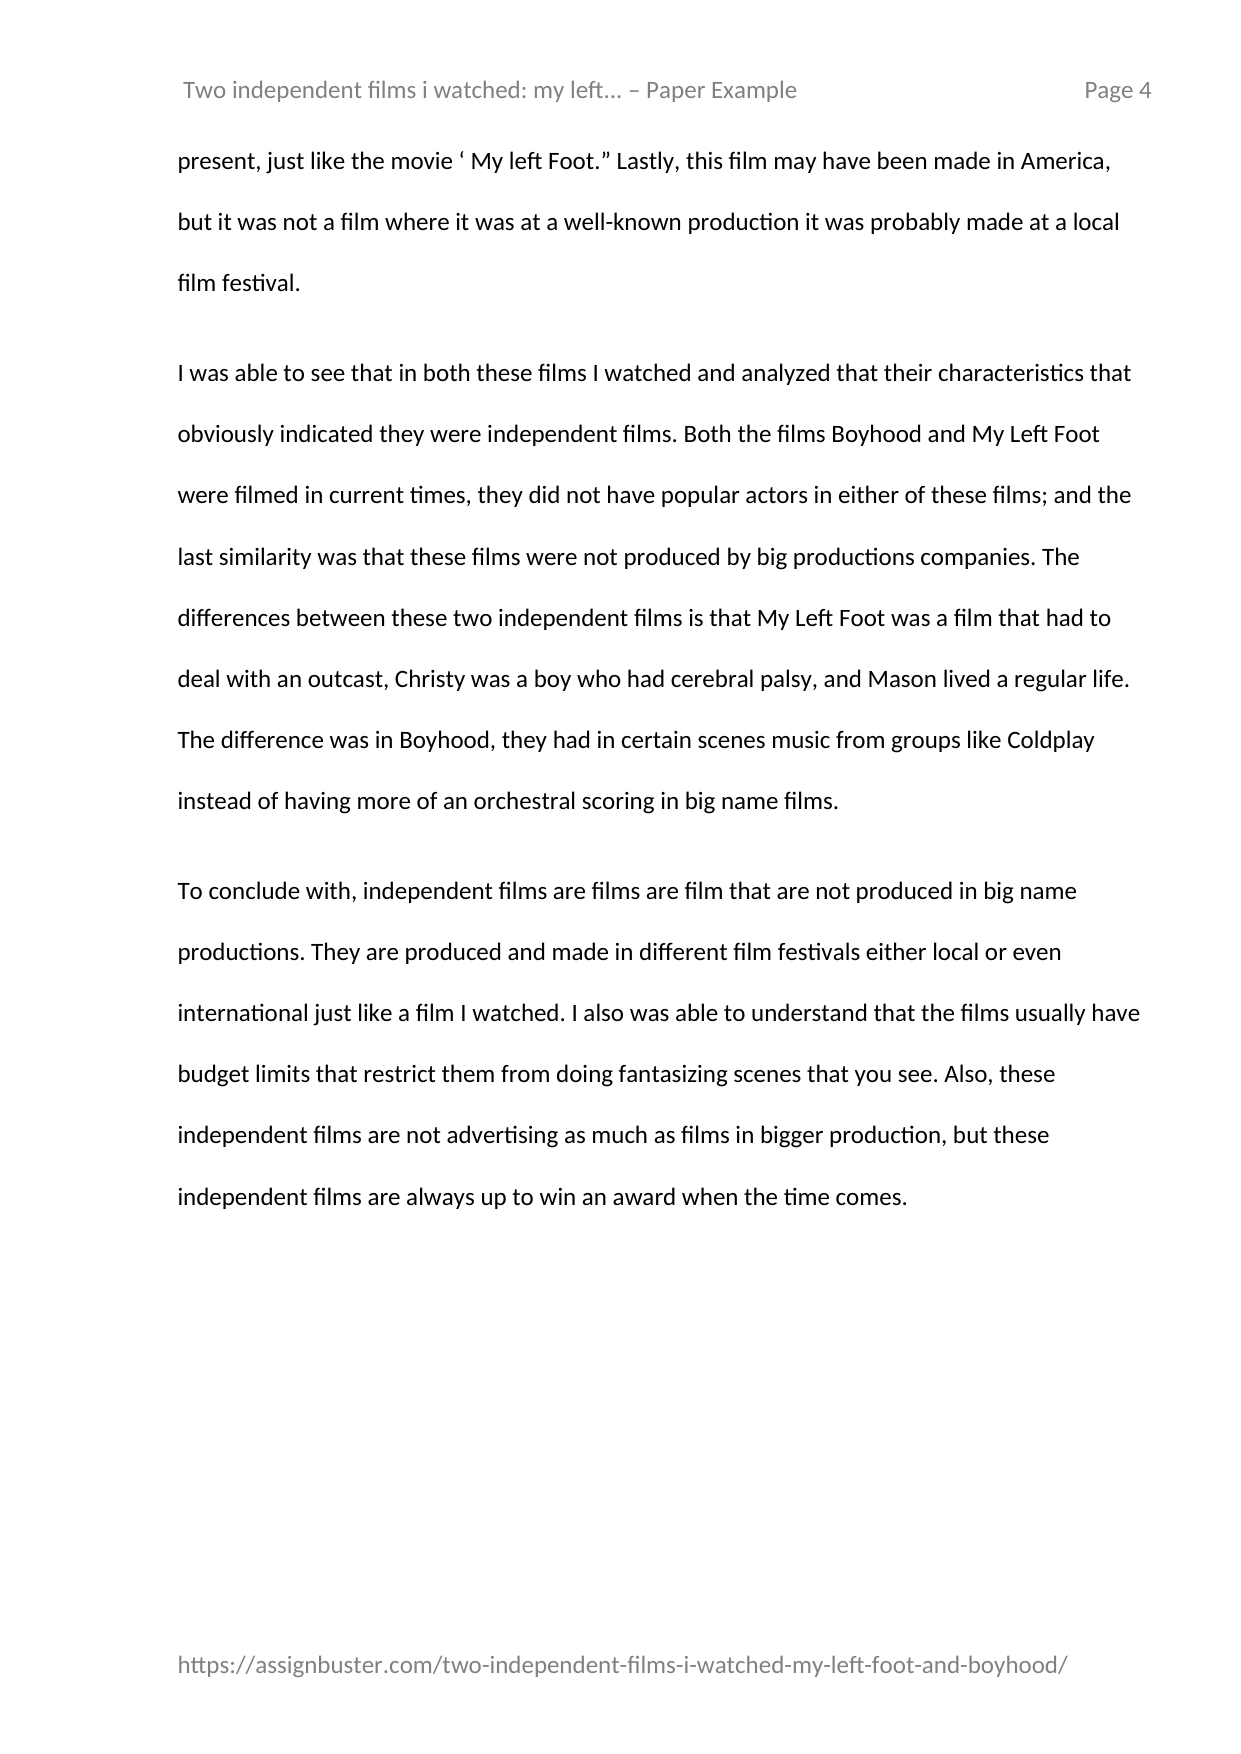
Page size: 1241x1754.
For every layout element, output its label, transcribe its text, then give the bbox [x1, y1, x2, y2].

text I was able to see that in both these films I watched and analyzed that their characteristics that obviously indicated they were independent films. Both the films Boyhood and My Left Foot were filmed in current times, they did not have popular actors in either of these films; and the last similarity was that these films were not produced by big productions companies. The differences between these two independent films is that My Left Foot was a film that had to deal with an outcast, Christy was a boy who had cerebral palsy, and Mason lived a regular life. The difference was in Boyhood, they had in certain scenes music from groups like Coldplay instead of having more of an orchestral scoring in big name films. [177, 358, 1152, 815]
text To conclude with, independent films are films are film that are not produced in big name productions. They are produced and made in different film festivals either local or even international just like a film I watched. I also was able to understand that the films usually have budget limits that restrict them from doing fantasizing scenes that you see. Also, these independent films are not advertising as much as films in bigger production, but these independent films are always up to win an award when the time comes. [177, 875, 1152, 1211]
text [177, 145, 1152, 298]
